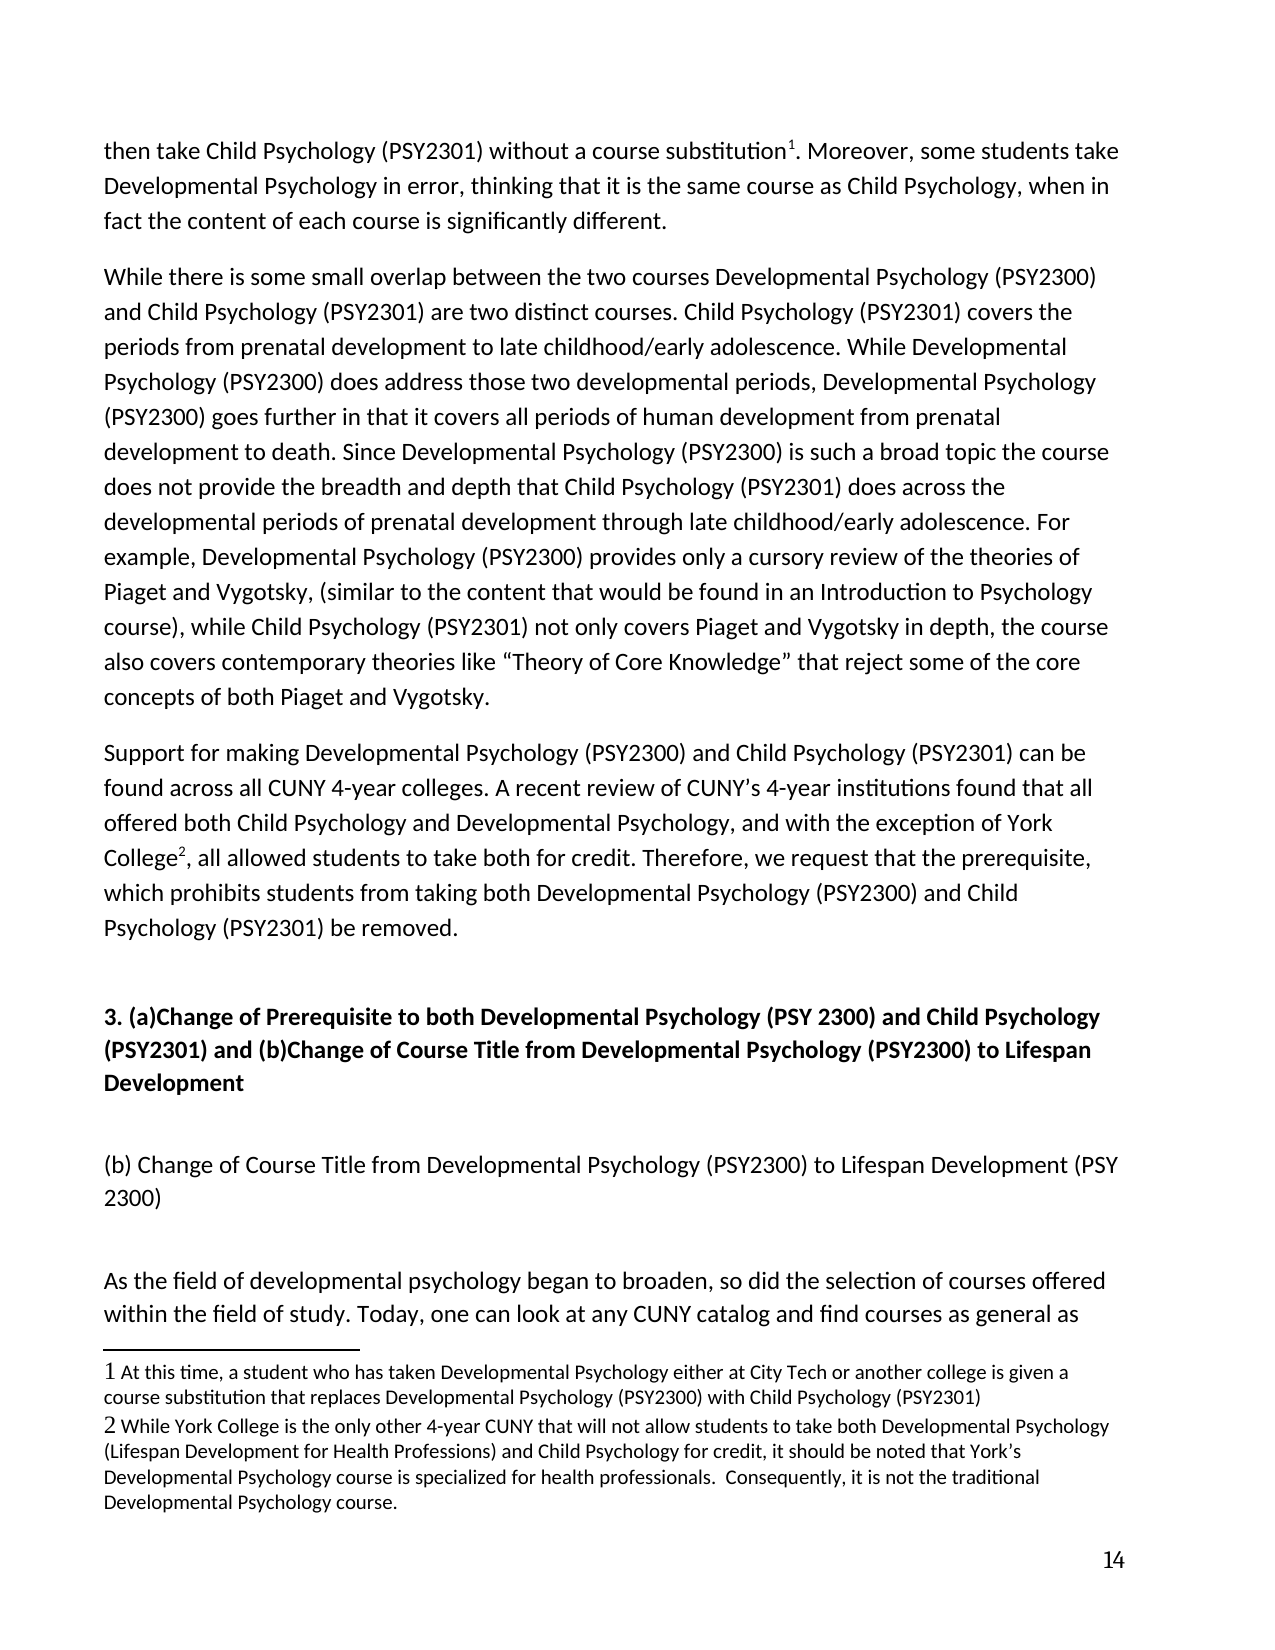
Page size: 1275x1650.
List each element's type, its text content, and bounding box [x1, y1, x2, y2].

text Support for making Developmental Psychology (PSY2300) and Child Psychology (PSY2301) can be found across all CUNY 4-year colleges. A recent review of CUNY’s 4-year institutions found that all offered both Child Psychology and Developmental Psychology, and with the exception of York College, all allowed students to take both for credit. Therefore, we request that the prerequisite, which prohibits students from taking both Developmental Psychology (PSY2300) and Child Psychology (PSY2301) be removed. [103, 737, 1125, 942]
list (b) Change of Course Title from Developmental Psychology (PSY2300) to Lifespan Development (PSY 2300) [103, 1149, 1125, 1213]
text 3. (a)Change of Prerequisite to both Developmental Psychology (PSY 2300) and Child Psychology (PSY2301) and (b)Change of Course Title from Developmental Psychology (PSY2300) to Lifespan Development [103, 1001, 1125, 1097]
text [103, 135, 1125, 236]
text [103, 1265, 1125, 1328]
text While there is some small overlap between the two courses Developmental Psychology (PSY2300) and Child Psychology (PSY2301) are two distinct courses. Child Psychology (PSY2301) covers the periods from prenatal development to late childhood/early adolescence. While Developmental Psychology (PSY2300) does address those two developmental periods, Developmental Psychology (PSY2300) goes further in that it covers all periods of human development from prenatal development to death. Since Developmental Psychology (PSY2300) is such a broad topic the course does not provide the breadth and depth that Child Psychology (PSY2301) does across the developmental periods of prenatal development through late childhood/early adolescence. For example, Developmental Psychology (PSY2300) provides only a cursory review of the theories of Piaget and Vygotsky, (similar to the content that would be found in an Introduction to Psychology course), while Child Psychology (PSY2301) not only covers Piaget and Vygotsky in depth, the course also covers contemporary theories like “Theory of Core Knowledge” that reject some of the core concepts of both Piaget and Vygotsky. [103, 261, 1125, 711]
